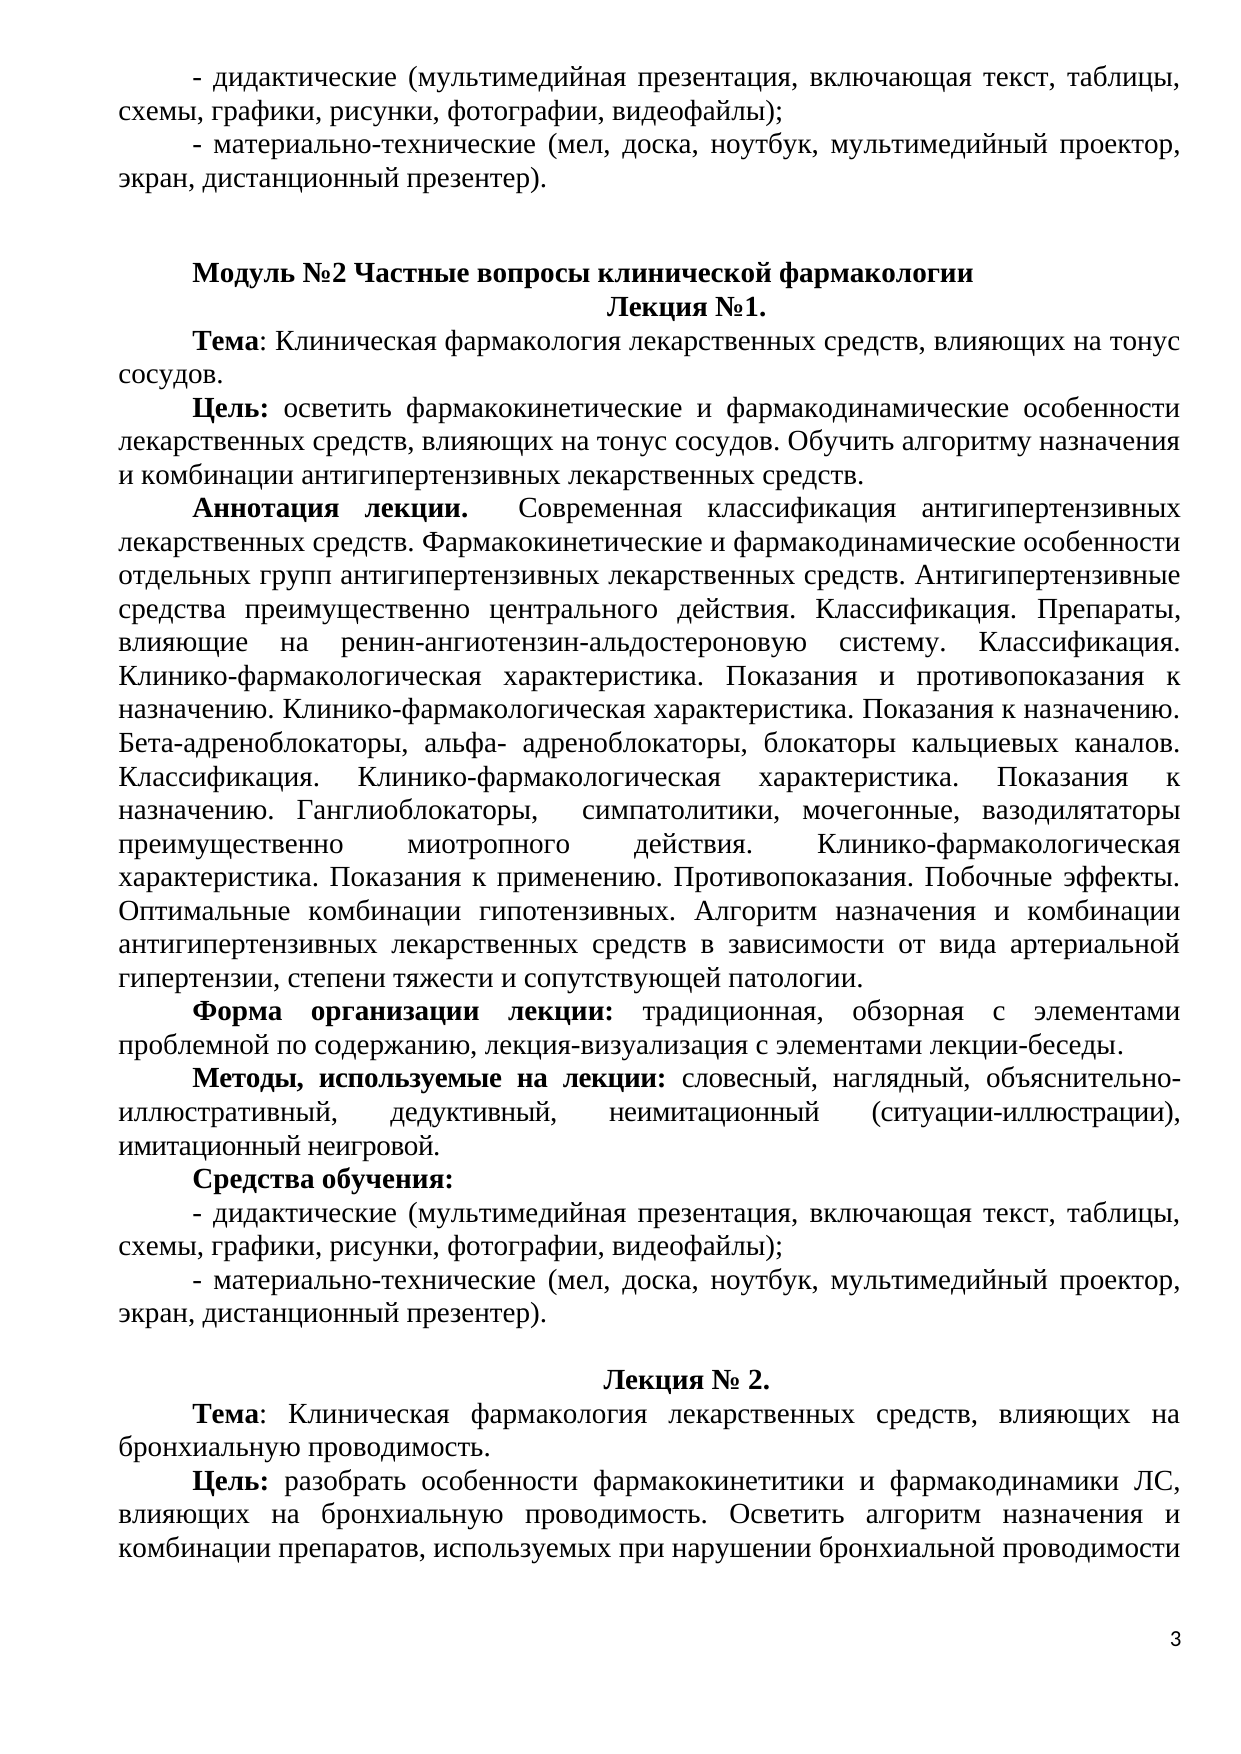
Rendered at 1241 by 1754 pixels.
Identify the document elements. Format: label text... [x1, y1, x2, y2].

text Аннотация лекции. Современная классификация антигипертензивных лекарственных средств. Фармакокинетические и фармакодинамические особенности отдельных групп антигипертензивных лекарственных средств. Антигипертензивные средства преимущественно центрального действия. Классификация. Препараты, влияющие на ренин-ангиотензин-альдостероновую систему. Классификация. Клинико-фармакологическая характеристика. Показания и противопоказания к назначению. Клинико-фармакологическая характеристика. Показания к назначению. Бета-адреноблокаторы, альфа- адреноблокаторы, блокаторы кальциевых каналов. Классификация. Клинико-фармакологическая характеристика. Показания к назначению. Ганглиоблокаторы, симпатолитики, мочегонные, вазодилятаторы преимущественно миотропного действия. Клинико-фармакологическая характеристика. Показания к применению. Противопоказания. Побочные эффекты. Оптимальные комбинации гипотензивных. Алгоритм назначения и комбинации антигипертензивных лекарственных средств в зависимости от вида артериальной гипертензии, степени тяжести и сопутствующей патологии. [118, 490, 1181, 993]
text Тема: Клиническая фармакология лекарственных средств, влияющих на бронхиальную проводимость. [118, 1396, 1181, 1463]
text Цель: осветить фармакокинетические и фармакодинамические особенности лекарственных средств, влияющих на тонус сосудов. Обучить алгоритму назначения и комбинации антигипертензивных лекарственных средств. [118, 390, 1181, 490]
text - материально-технические (мел, доска, ноутбук, мультимедийный проектор, экран, дистанционный презентер). [118, 1262, 1181, 1329]
text Модуль №2 Частные вопросы клинической фармакологии [118, 256, 1181, 289]
text Средства обучения: [118, 1161, 1181, 1195]
text Тема: Клиническая фармакология лекарственных средств, влияющих на тонус сосудов. [118, 323, 1181, 390]
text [118, 1463, 1181, 1564]
text Форма организации лекции: традиционная, обзорная с элементами проблемной по содержанию, лекция-визуализация с элементами лекции-беседы. [118, 993, 1181, 1061]
text - дидактические (мультимедийная презентация, включающая текст, таблицы, схемы, графики, рисунки, фотографии, видеофайлы); [118, 59, 1181, 126]
text Лекция №1. [118, 289, 1181, 323]
text - материально-технические (мел, доска, ноутбук, мультимедийный проектор, экран, дистанционный презентер). [118, 126, 1181, 193]
text Лекция № 2. [118, 1362, 1181, 1396]
text Методы, используемые на лекции: словесный, наглядный, объяснительно-иллюстративный, дедуктивный, неимитационный (ситуации-иллюстрации), имитационный неигровой. [118, 1061, 1181, 1161]
text - дидактические (мультимедийная презентация, включающая текст, таблицы, схемы, графики, рисунки, фотографии, видеофайлы); [118, 1195, 1181, 1262]
